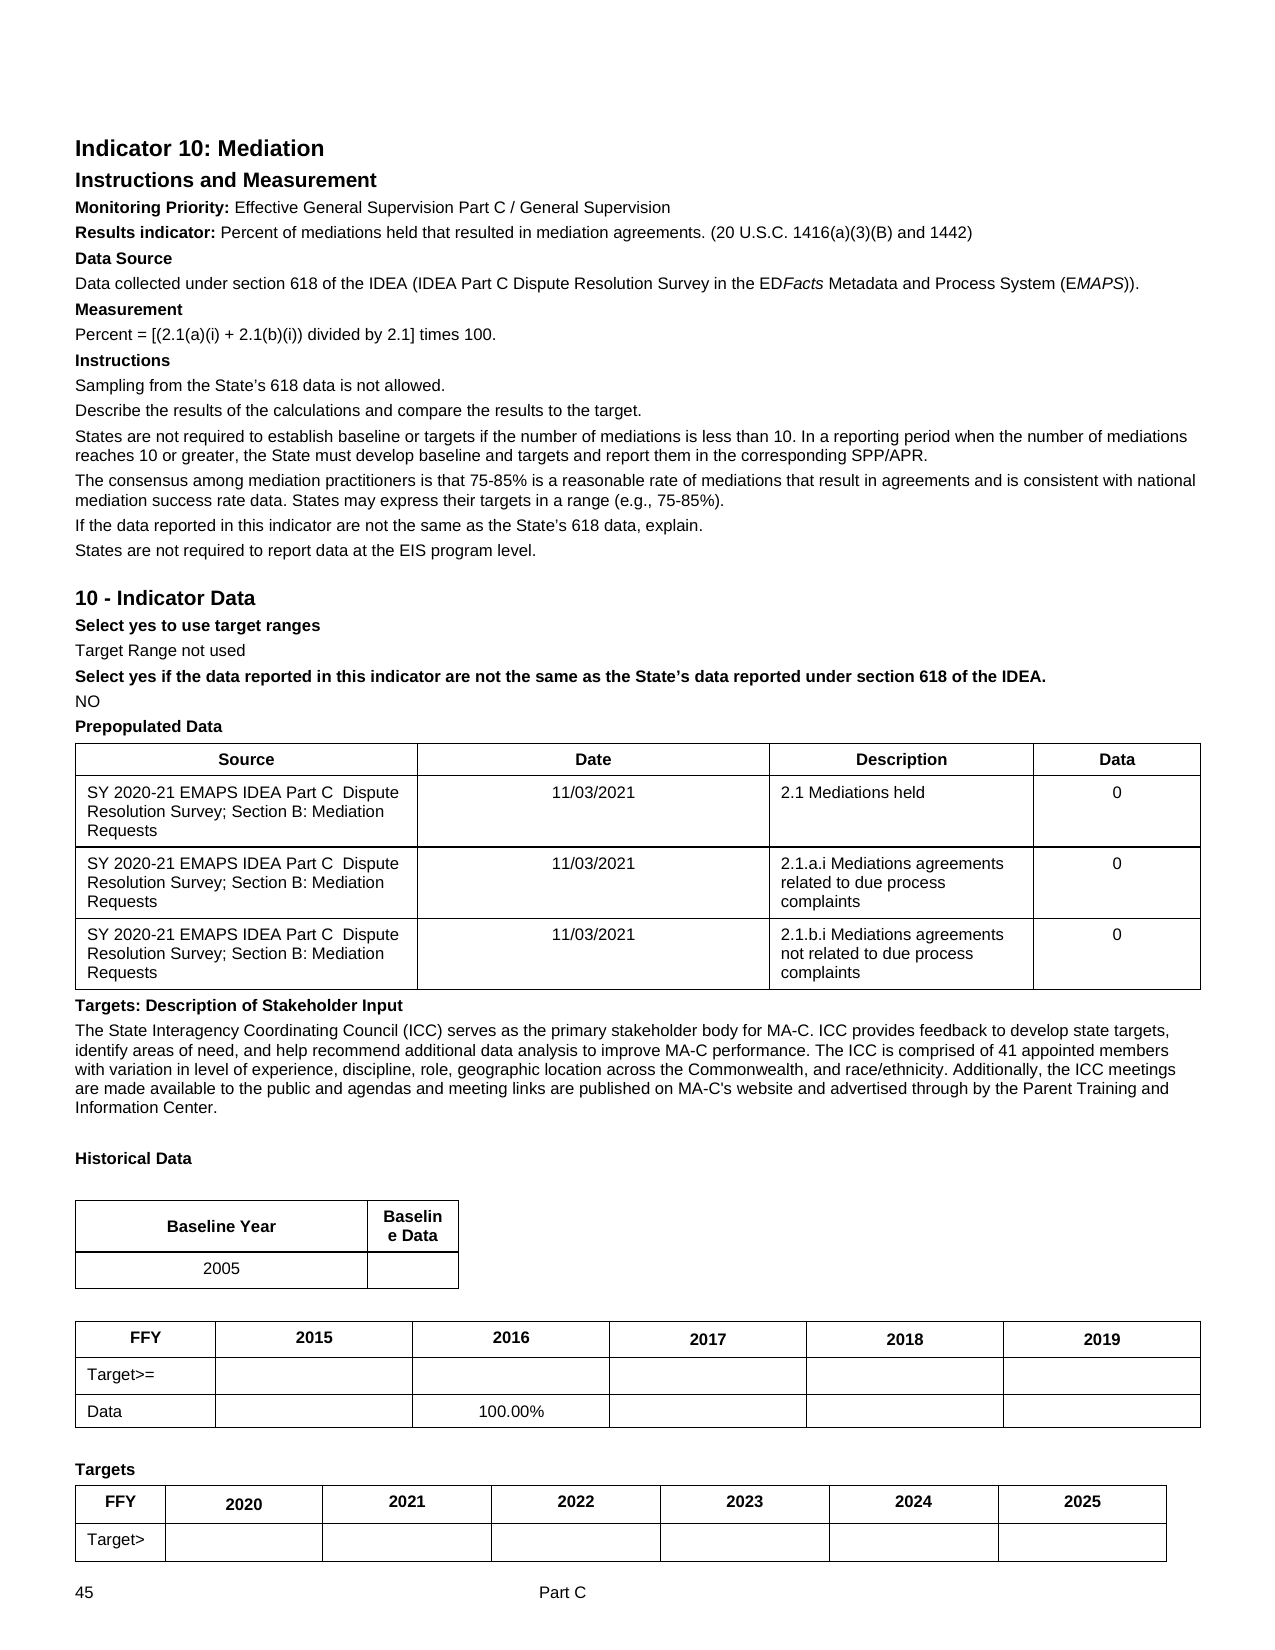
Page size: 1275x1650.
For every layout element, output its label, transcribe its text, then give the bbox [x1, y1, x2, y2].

table_cell [368, 1253, 458, 1288]
table_cell 100.00% [413, 1395, 609, 1427]
text The consensus among mediation practitioners is that 75-85% is a reasonable rate of mediations that result in agreements and is consistent with national mediation success rate data. States may express their targets in a range (e.g., 75-85%). [75, 471, 1200, 509]
table_cell Target>= [76, 1358, 215, 1394]
table_cell [610, 1358, 806, 1394]
table_cell 2005 [76, 1253, 367, 1288]
table_cell [323, 1524, 491, 1561]
table_header 2023 [661, 1486, 829, 1522]
text Data Source [75, 249, 1200, 268]
text Historical Data [75, 1149, 1200, 1168]
table_cell SY 2020-21 EMAPS IDEA Part C Dispute Resolution Survey; Section B: Mediation Requests [76, 776, 417, 846]
table_header Baseline Data [368, 1201, 458, 1251]
table_cell [661, 1524, 829, 1561]
table_cell 0 [1034, 776, 1200, 846]
table_header Baseline Year [76, 1201, 367, 1251]
table_header FFY [76, 1486, 165, 1522]
text Targets: Description of Stakeholder Input [75, 996, 1200, 1015]
table_header 2019 [1004, 1322, 1200, 1357]
table_header 2022 [492, 1486, 660, 1522]
table_cell [216, 1395, 412, 1427]
table_header 2025 [999, 1486, 1166, 1522]
text Select yes if the data reported in this indicator are not the same as the State’s data reported under section 618 of the IDEA. [75, 666, 1200, 686]
table_cell [413, 1358, 609, 1394]
table_cell 11/03/2021 [418, 776, 769, 846]
table_cell 11/03/2021 [418, 848, 769, 917]
text The State Interagency Coordinating Council (ICC) serves as the primary stakeholder body for MA-C. ICC provides feedback to develop state targets, identify areas of need, and help recommend additional data analysis to improve MA-C performance. The ICC is comprised of 41 appointed members with variation in level of experience, discipline, role, geographic location across the Commonwealth, and race/ethnicity. Additionally, the ICC meetings are made available to the public and agendas and meeting links are published on MA-C's website and advertised through by the Parent Training and Information Center. [75, 1021, 1200, 1117]
table_cell SY 2020-21 EMAPS IDEA Part C Dispute Resolution Survey; Section B: Mediation Requests [76, 919, 417, 988]
table_cell [492, 1524, 660, 1561]
table_cell SY 2020-21 EMAPS IDEA Part C Dispute Resolution Survey; Section B: Mediation Requests [76, 848, 417, 917]
table_cell [610, 1395, 806, 1427]
table_cell [830, 1524, 998, 1561]
table_cell Data [76, 1395, 215, 1427]
table_header Data [1034, 744, 1200, 775]
table_cell 0 [1034, 848, 1200, 917]
text NO [75, 692, 1200, 711]
table_cell 11/03/2021 [418, 919, 769, 988]
subtitle 10 - Indicator Data [75, 585, 1200, 609]
table_header 2020 [166, 1486, 322, 1522]
text States are not required to report data at the EIS program level. [75, 541, 1200, 560]
table_cell 2.1.b.i Mediations agreements not related to due process complaints [770, 919, 1033, 988]
text Results indicator: Percent of mediations held that resulted in mediation agreements. (20 U.S.C. 1416(a)(3)(B) and 1442) [75, 223, 1200, 242]
table_cell 2.1.a.i Mediations agreements related to due process complaints [770, 848, 1033, 917]
table_cell [166, 1524, 322, 1561]
text Instructions and Measurement [75, 168, 1200, 192]
table_header FFY [76, 1322, 215, 1357]
text Data collected under section 618 of the IDEA (IDEA Part C Dispute Resolution Survey in the EDFacts Metadata and Process System (EMAPS)). [75, 274, 1200, 293]
text States are not required to establish baseline or targets if the number of mediations is less than 10. In a reporting period when the number of mediations reaches 10 or greater, the State must develop baseline and targets and report them in the corresponding SPP/APR. [75, 427, 1200, 465]
table_header 2017 [610, 1322, 806, 1357]
table_header 2016 [413, 1322, 609, 1357]
table_cell [1004, 1358, 1200, 1394]
table_cell [216, 1358, 412, 1394]
table_header Date [418, 744, 769, 775]
table_cell [999, 1524, 1166, 1561]
text Sampling from the State’s 618 data is not allowed. [75, 376, 1200, 395]
text Describe the results of the calculations and compare the results to the target. [75, 401, 1200, 420]
table_header 2015 [216, 1322, 412, 1357]
table_cell [807, 1358, 1003, 1394]
table_cell 0 [1034, 919, 1200, 988]
table_cell 2.1 Mediations held [770, 776, 1033, 846]
text Prepopulated Data [75, 717, 1200, 736]
table_cell [807, 1395, 1003, 1427]
text Percent = [(2.1(a)(i) + 2.1(b)(i)) divided by 2.1] times 100. [75, 325, 1200, 344]
text Select yes to use target ranges [75, 616, 1200, 635]
table_cell [1004, 1395, 1200, 1427]
table_header Source [76, 744, 417, 775]
subtitle Indicator 10: Mediation [75, 135, 1200, 161]
table_cell Target>= [76, 1524, 165, 1561]
text Instructions [75, 350, 1200, 369]
text If the data reported in this indicator are not the same as the State’s 618 data, explain. [75, 516, 1200, 535]
table_header 2024 [830, 1486, 998, 1522]
table_header 2018 [807, 1322, 1003, 1357]
text Targets [75, 1459, 1200, 1479]
text Measurement [75, 299, 1200, 319]
text Target Range not used [75, 641, 1200, 660]
table_header Description [770, 744, 1033, 775]
text Monitoring Priority: Effective General Supervision Part C / General Supervision [75, 198, 1200, 217]
table_header 2021 [323, 1486, 491, 1522]
